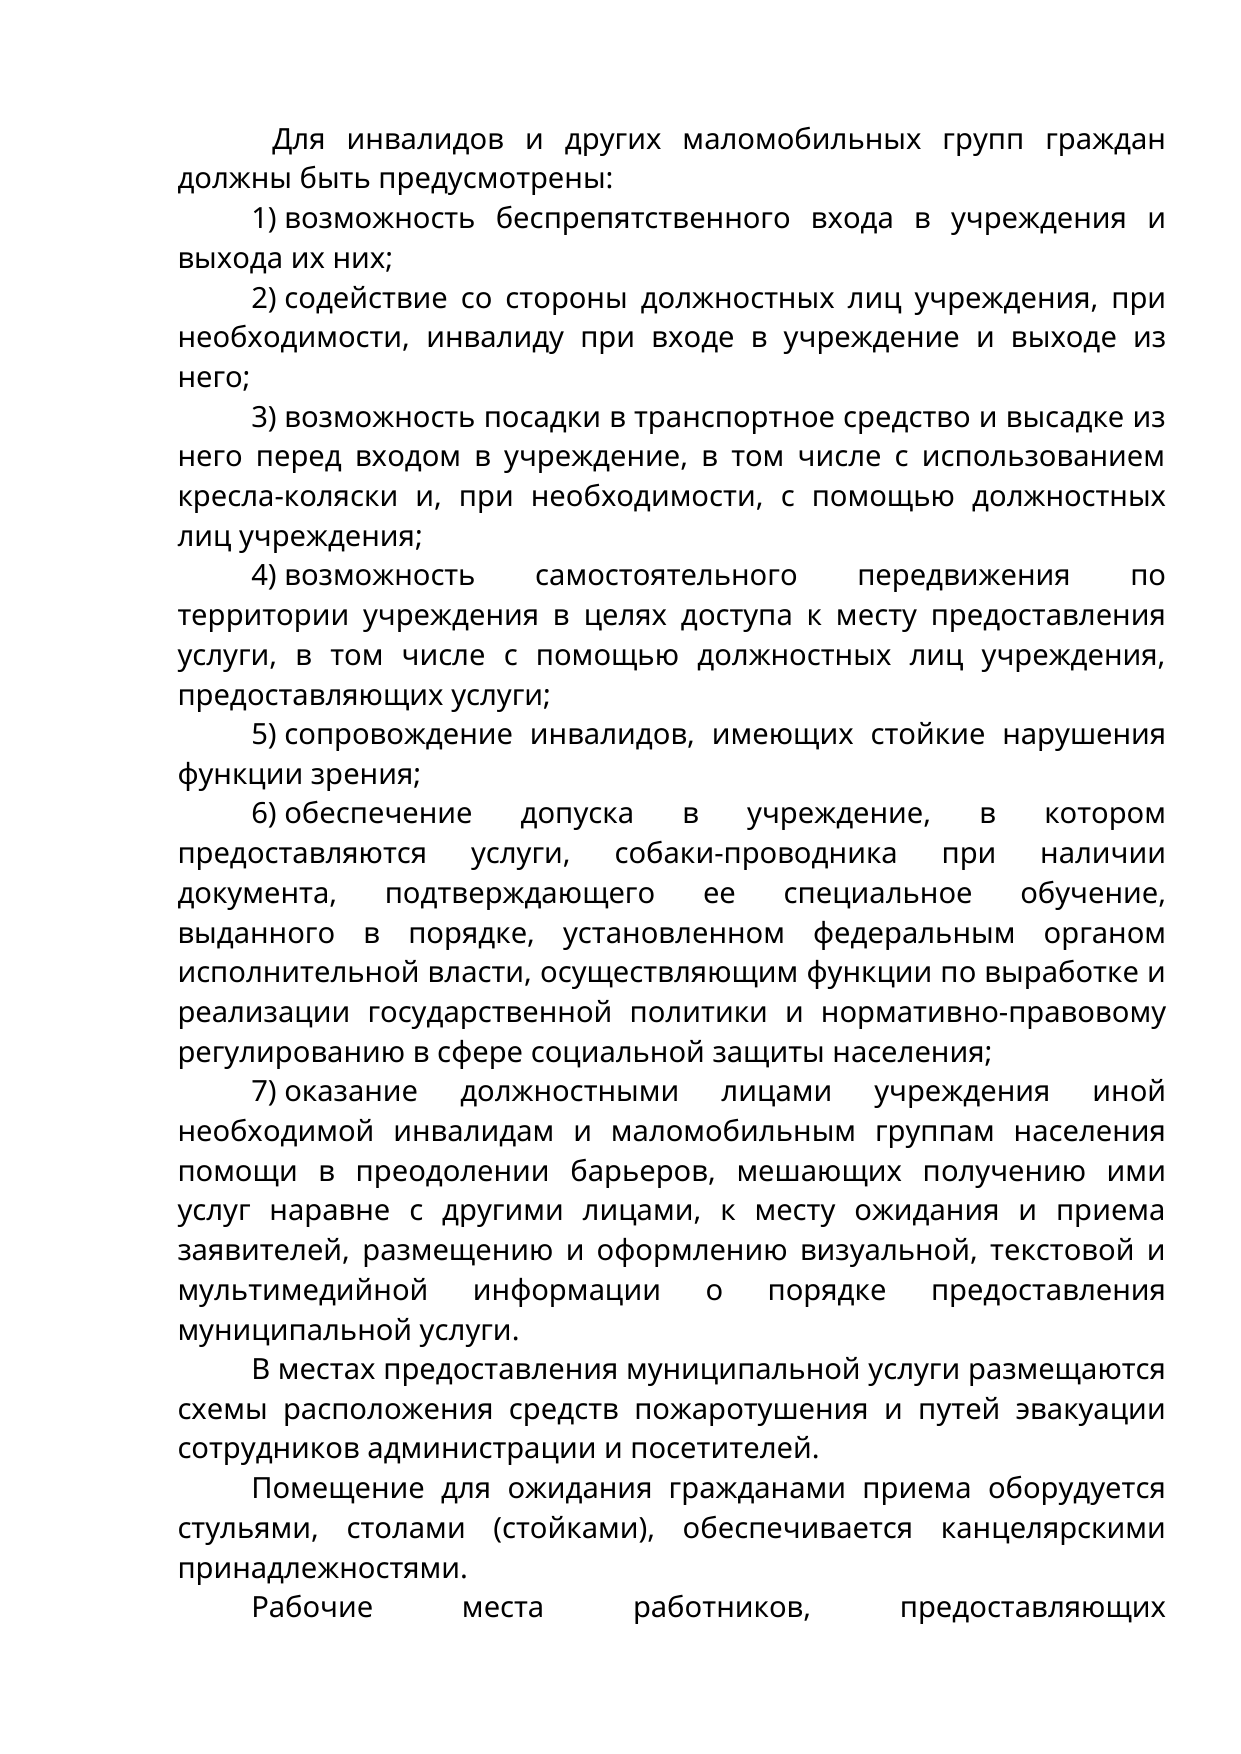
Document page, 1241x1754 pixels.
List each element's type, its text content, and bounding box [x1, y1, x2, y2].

text Для инвалидов и других маломобильных групп граждан должны быть предусмотрены: [177, 118, 1167, 197]
text 5) сопровождение инвалидов, имеющих стойкие нарушения функции зрения; [177, 713, 1167, 793]
text 1) возможность беспрепятственного входа в учреждения и выхода их них; [177, 197, 1167, 277]
text 6) обеспечение допуска в учреждение, в котором предоставляются услуги, собаки-проводника при наличии документа, подтверждающего ее специальное обучение, выданного в порядке, установленном федеральным органом исполнительной власти, осуществляющим функции по выработке и реализации государственной политики и нормативно-правовому регулированию в сфере социальной защиты населения; [177, 793, 1167, 1071]
text 3) возможность посадки в транспортное средство и высадке из него перед входом в учреждение, в том числе с использованием кресла-коляски и, при необходимости, с помощью должностных лиц учреждения; [177, 396, 1167, 555]
text В местах предоставления муниципальной услуги размещаются схемы расположения средств пожаротушения и путей эвакуации сотрудников администрации и посетителей. [177, 1348, 1167, 1467]
text 7) оказание должностными лицами учреждения иной необходимой инвалидам и маломобильным группам населения помощи в преодолении барьеров, мешающих получению ими услуг наравне с другими лицами, к месту ожидания и приема заявителей, размещению и оформлению визуальной, текстовой и мультимедийной информации о порядке предоставления муниципальной услуги. [177, 1071, 1167, 1348]
text Помещение для ожидания гражданами приема оборудуется стульями, столами (стойками), обеспечивается канцелярскими принадлежностями. [177, 1467, 1167, 1587]
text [177, 1587, 1167, 1626]
text 2) содействие со стороны должностных лиц учреждения, при необходимости, инвалиду при входе в учреждение и выходе из него; [177, 277, 1167, 396]
text 4) возможность самостоятельного передвижения по территории учреждения в целях доступа к месту предоставления услуги, в том числе с помощью должностных лиц учреждения, предоставляющих услуги; [177, 555, 1167, 713]
